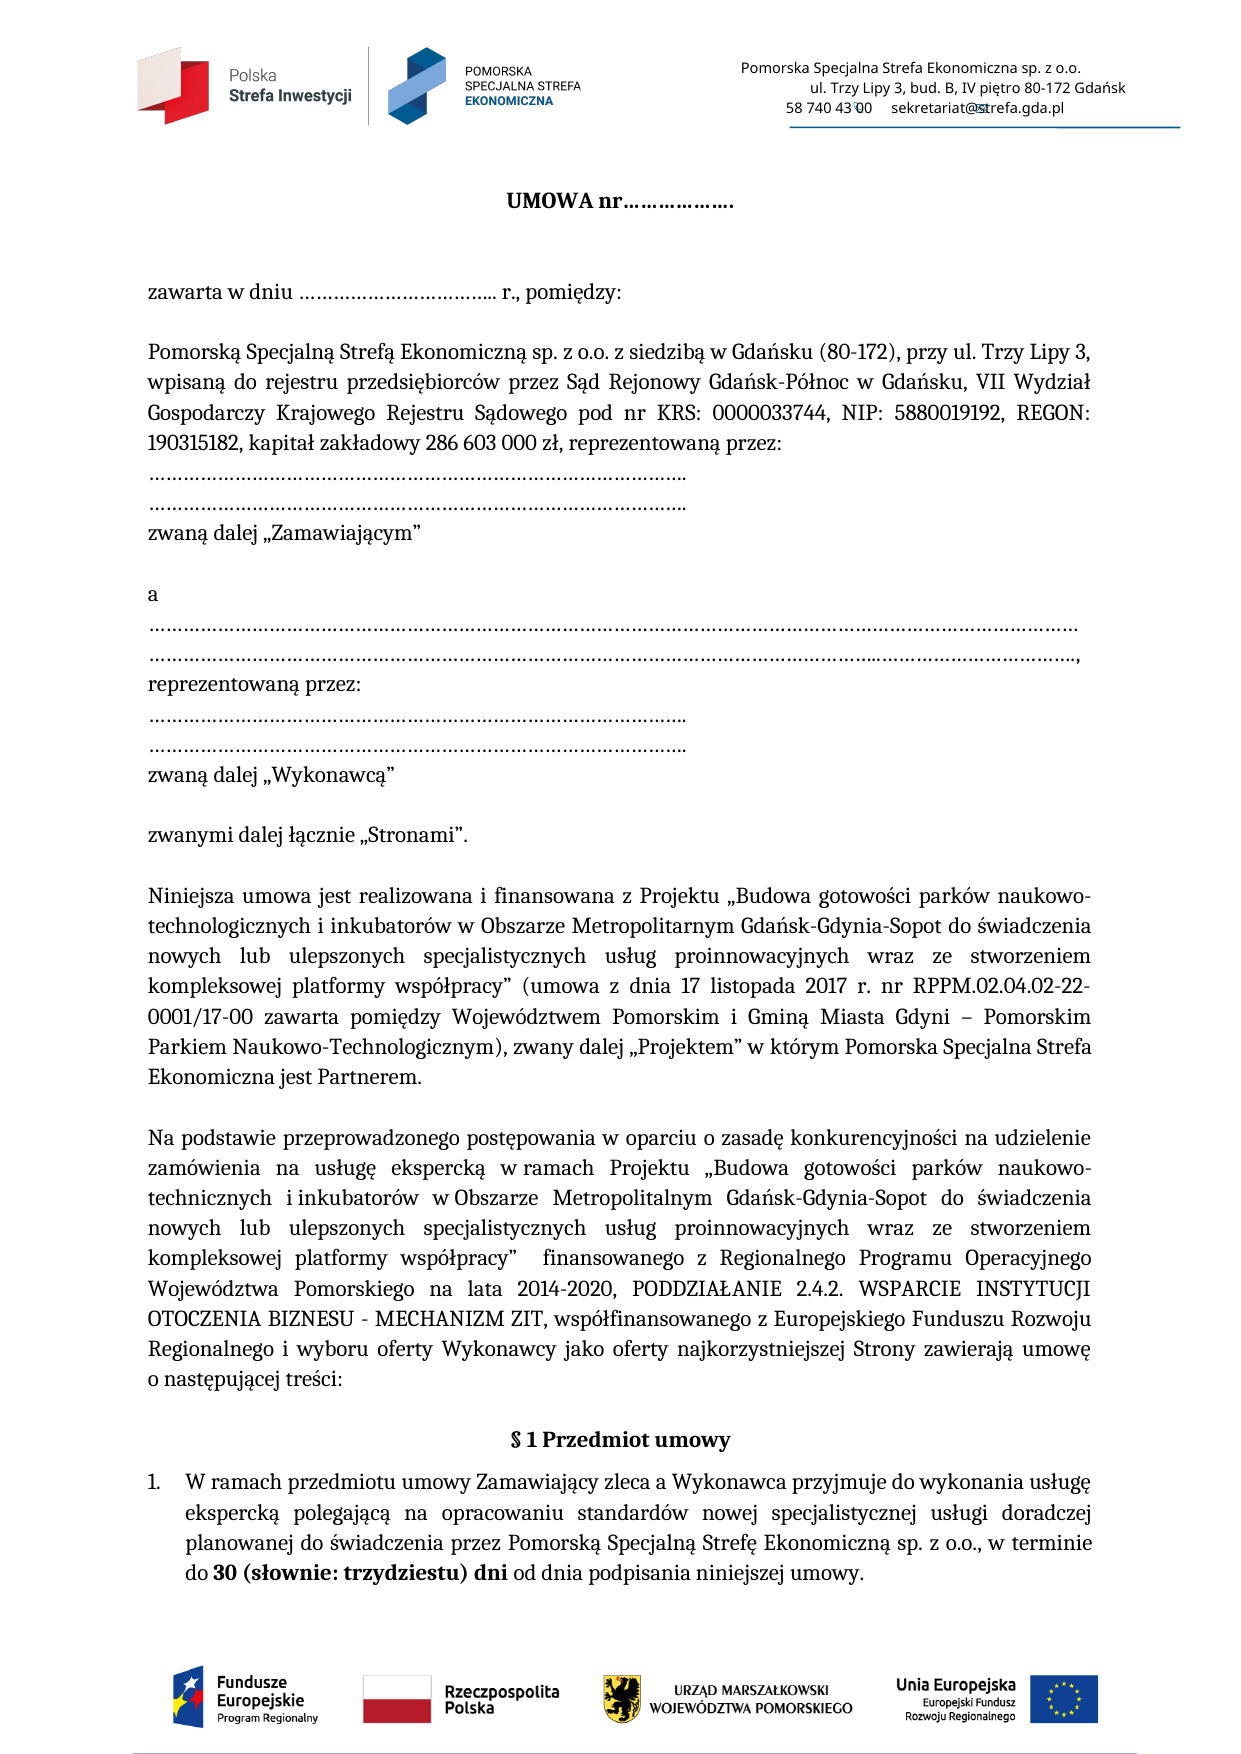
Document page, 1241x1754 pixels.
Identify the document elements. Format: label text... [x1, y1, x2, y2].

picture [853, 102, 858, 113]
text …………………………………………………………………………………. [148, 701, 1092, 728]
text a [148, 581, 1092, 607]
text …………………………………………………………………………………. [148, 732, 1092, 758]
text Na podstawie przeprowadzonego postępowania w oparciu o zasadę konkurencyjności na udzielenie zamówienia na usługę ekspercką w ramach Projektu „Budowa gotowości parków naukowo-technicznych i inkubatorów w Obszarze Metropolitalnym Gdańsk-Gdynia-Sopot do świadczenia nowych lub ulepszonych specjalistycznych usług proinnowacyjnych wraz ze stworzeniem kompleksowej platformy współpracy” finansowanego z Regionalnego Programu Operacyjnego Województwa Pomorskiego na lata 2014-2020, PODDZIAŁANIE 2.4.2. WSPARCIE INSTYTUCJI OTOCZENIA BIZNESU - MECHANIZM ZIT, współfinansowanego z Europejskiego Funduszu Rozwoju Regionalnego i wyboru oferty Wykonawcy jako oferty najkorzystniejszej Strony zawierają umowę o następującej treści: [148, 1124, 1092, 1392]
text …………………………………………………………………………………. [148, 490, 1092, 516]
text ………………………………………………………………………………………………………………………………………………………………………………………………………………………………………………………………..……………………………., [148, 611, 1092, 667]
picture [975, 104, 987, 113]
text zwanymi dalej łącznie „Stronami”. [148, 822, 1092, 848]
text UMOWA nr………………. [148, 188, 1092, 214]
list W ramach przedmiotu umowy Zamawiający zleca a Wykonawca przyjmuje do wykonania usługę ekspercką polegającą na opracowaniu standardów nowej specjalistycznej usługi doradczej planowanej do świadczenia przez Pomorską Specjalną Strefę Ekonomiczną sp. z o.o., w terminie do 30 (słownie: trzydziestu) dni od dnia podpisania niniejszej umowy. [148, 1469, 1092, 1586]
text …………………………………………………………………………………. [148, 460, 1092, 486]
picture [133, 1650, 1138, 1754]
text § 1 Przedmiot umowy [148, 1426, 1092, 1453]
text zwaną dalej „Wykonawcą” [148, 762, 1092, 788]
text reprezentowaną przez: [148, 671, 1092, 697]
text zawarta w dniu …………………………….. r., pomiędzy: [148, 278, 1092, 305]
picture [860, 102, 864, 113]
text Niniejsza umowa jest realizowana i finansowana z Projektu „Budowa gotowości parków naukowo-technologicznych i inkubatorów w Obszarze Metropolitarnym Gdańsk-Gdynia-Sopot do świadczenia nowych lub ulepszonych specjalistycznych usług proinnowacyjnych wraz ze stworzeniem kompleksowej platformy współpracy” (umowa z dnia 17 listopada 2017 r. nr RPPM.02.04.02-22-0001/17-00 zawarta pomiędzy Województwem Pomorskim i Gminą Miasta Gdyni – Pomorskim Parkiem Naukowo-Technologicznym), zwany dalej „Projektem” w którym Pomorska Specjalna Strefa Ekonomiczna jest Partnerem. [148, 883, 1092, 1090]
text Pomorską Specjalną Strefą Ekonomiczną sp. z o.o. z siedzibą w Gdańsku (80-172), przy ul. Trzy Lipy 3, wpisaną do rejestru przedsiębiorców przez Sąd Rejonowy Gdańsk-Północ w Gdańsku, VII Wydział Gospodarczy Krajowego Rejestru Sądowego pod nr KRS: 0000033744, NIP: 5880019192, REGON: 190315182, kapitał zakładowy 286 603 000 zł, reprezentowaną przez: [148, 339, 1092, 456]
text zwaną dalej „Zamawiającym” [148, 520, 1092, 546]
picture [115, 35, 581, 133]
